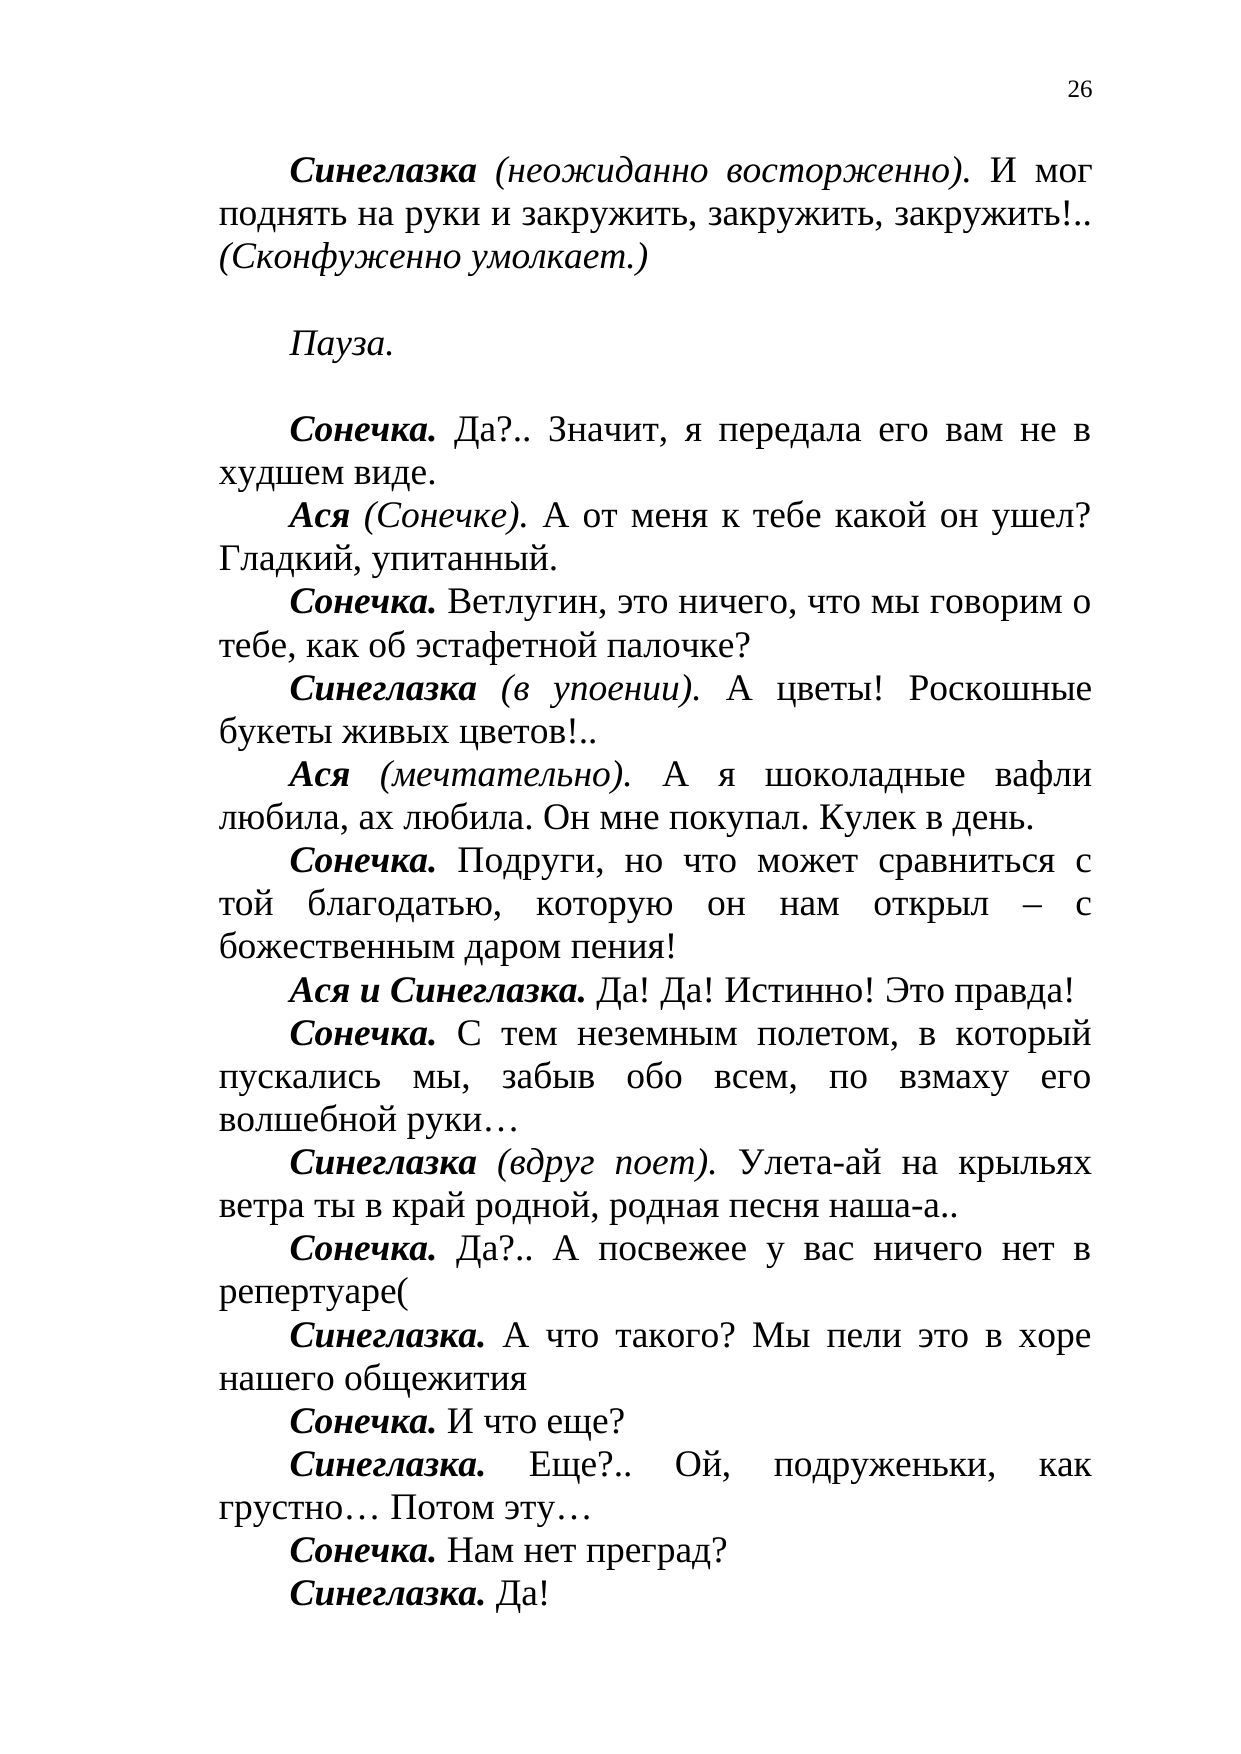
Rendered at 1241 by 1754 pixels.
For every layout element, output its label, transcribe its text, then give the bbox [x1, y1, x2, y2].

text Сонечка. С тем неземным полетом, в который пускались мы, забыв обо всем, по взмаху его волшебной руки… [218, 1010, 1093, 1139]
text Синеглазка (неожиданно восторженно). И мог поднять на руки и закружить, закружить, закружить!.. (Сконфуженно умолкает.) [218, 148, 1093, 277]
text Сонечка. Ветлугин, это ничего, что мы говорим о тебе, как об эстафетной палочке? [218, 579, 1093, 665]
text Синеглазка. А что такого? Мы пели это в хоре нашего общежития [218, 1312, 1093, 1398]
text Сонечка. И что еще? [218, 1398, 1093, 1441]
text Синеглазка (вдруг поет). Улета-ай на крыльях ветра ты в край родной, родная песня наша-а.. [218, 1139, 1093, 1226]
text Сонечка. Да?.. А посвежее у вас ничего нет в репертуаре( [218, 1226, 1093, 1312]
text Сонечка. Подруги, но что может сравниться с той благодатью, которую он нам открыл – с божественным даром пения! [218, 838, 1093, 967]
text Ася и Синеглазка. Да! Да! Истинно! Это правда! [218, 967, 1093, 1010]
text Ася (мечтательно). А я шоколадные вафли любила, ах любила. Он мне покупал. Кулек в день. [218, 751, 1093, 838]
text Пауза. [218, 320, 1093, 363]
text Синеглазка. Еще?.. Ой, подруженьки, как грустно… Потом эту… [218, 1441, 1093, 1528]
text Синеглазка. Да! [218, 1571, 1093, 1614]
text Сонечка. Нам нет преград? [218, 1528, 1093, 1571]
text Сонечка. Да?.. Значит, я передала его вам не в худшем виде. [218, 406, 1093, 493]
text Ася (Сонечке). А от меня к тебе какой он ушел? Гладкий, упитанный. [218, 493, 1093, 579]
text Синеглазка (в упоении). А цветы! Роскошные букеты живых цветов!.. [218, 665, 1093, 751]
